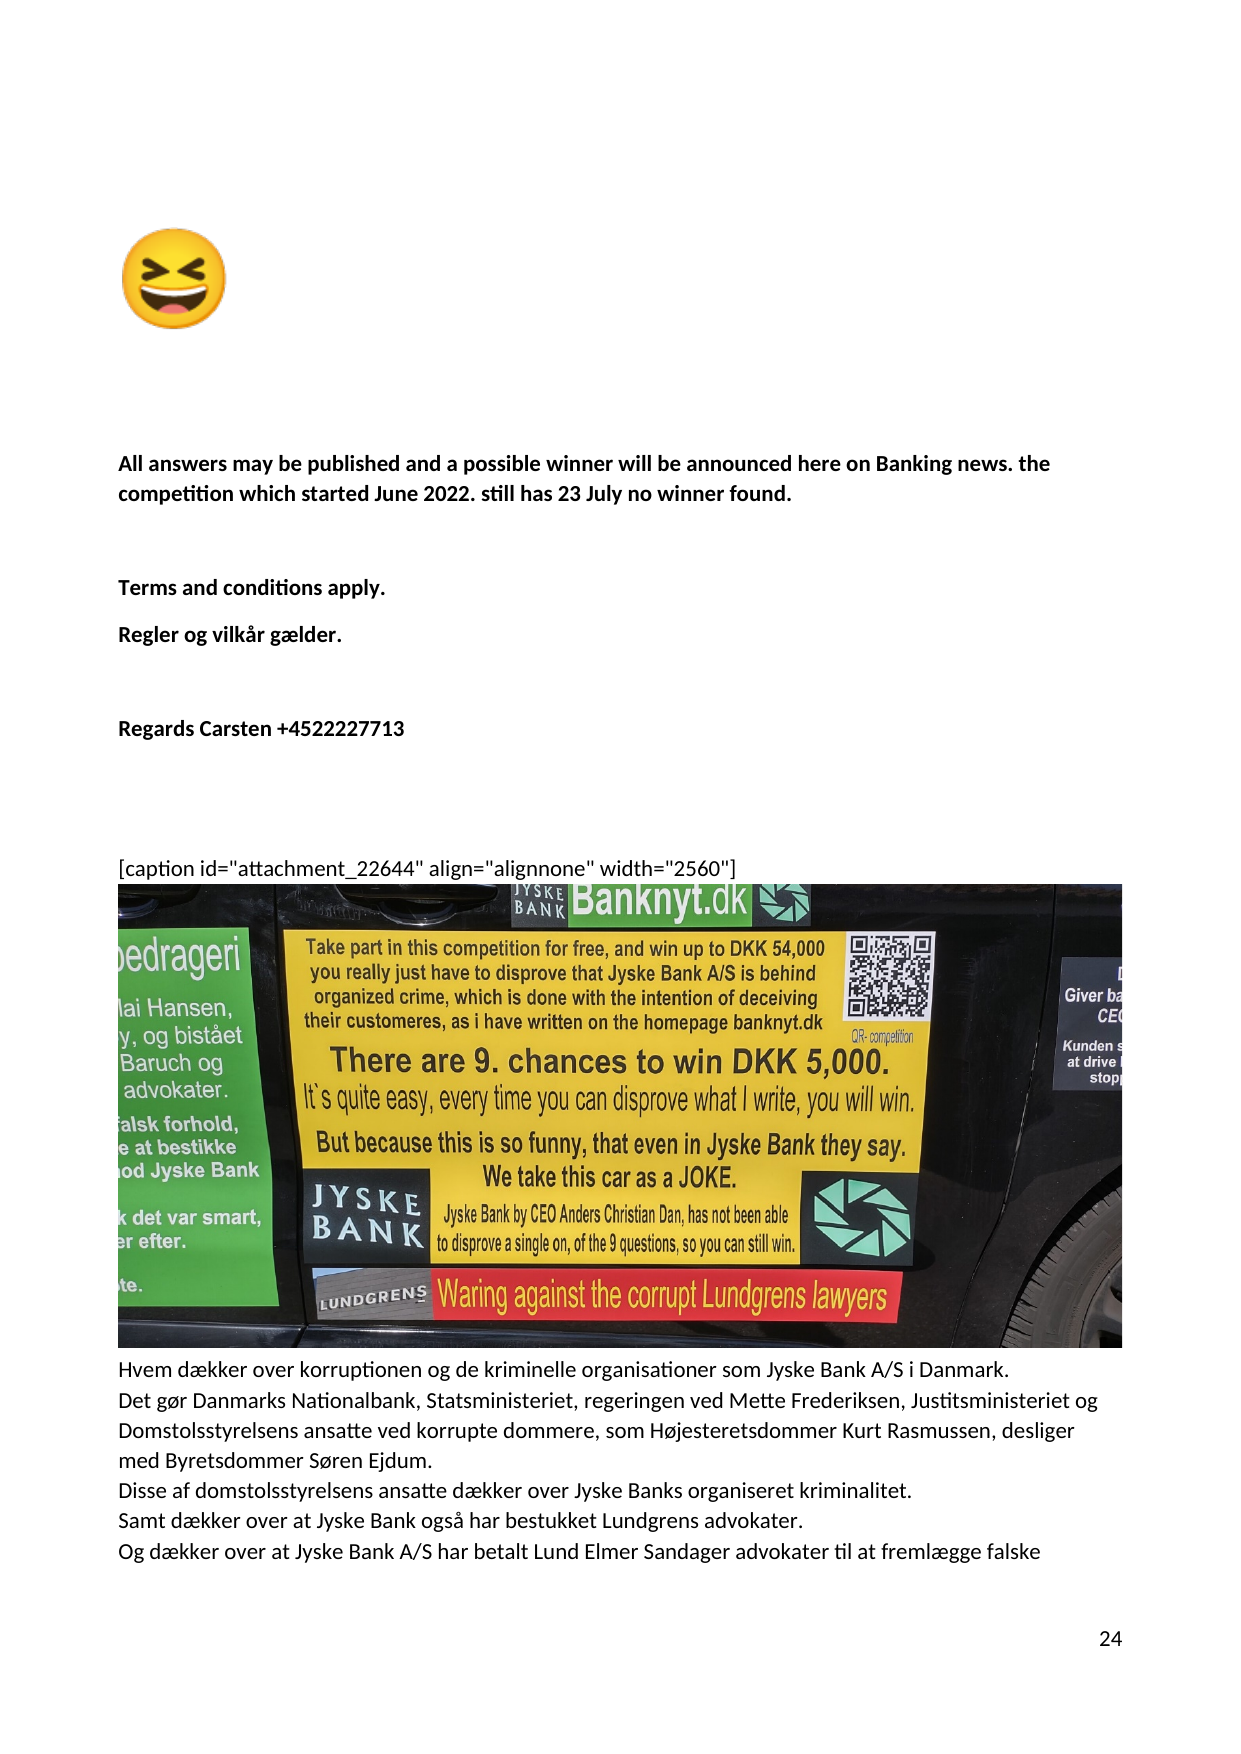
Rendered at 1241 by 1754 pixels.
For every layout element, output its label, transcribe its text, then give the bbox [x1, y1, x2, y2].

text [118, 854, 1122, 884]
text Regards Carsten +4522227713 [118, 714, 1122, 742]
text Regler og vilkår gælder. [118, 620, 1122, 648]
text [118, 1348, 1122, 1565]
text Terms and conditions apply. [118, 573, 1122, 601]
text All answers may be published and a possible winner will be announced here on Banking news. the competition which started June 2022. still has 23 July no winner found. [118, 449, 1122, 507]
picture [118, 224, 231, 337]
picture [118, 884, 1123, 1348]
